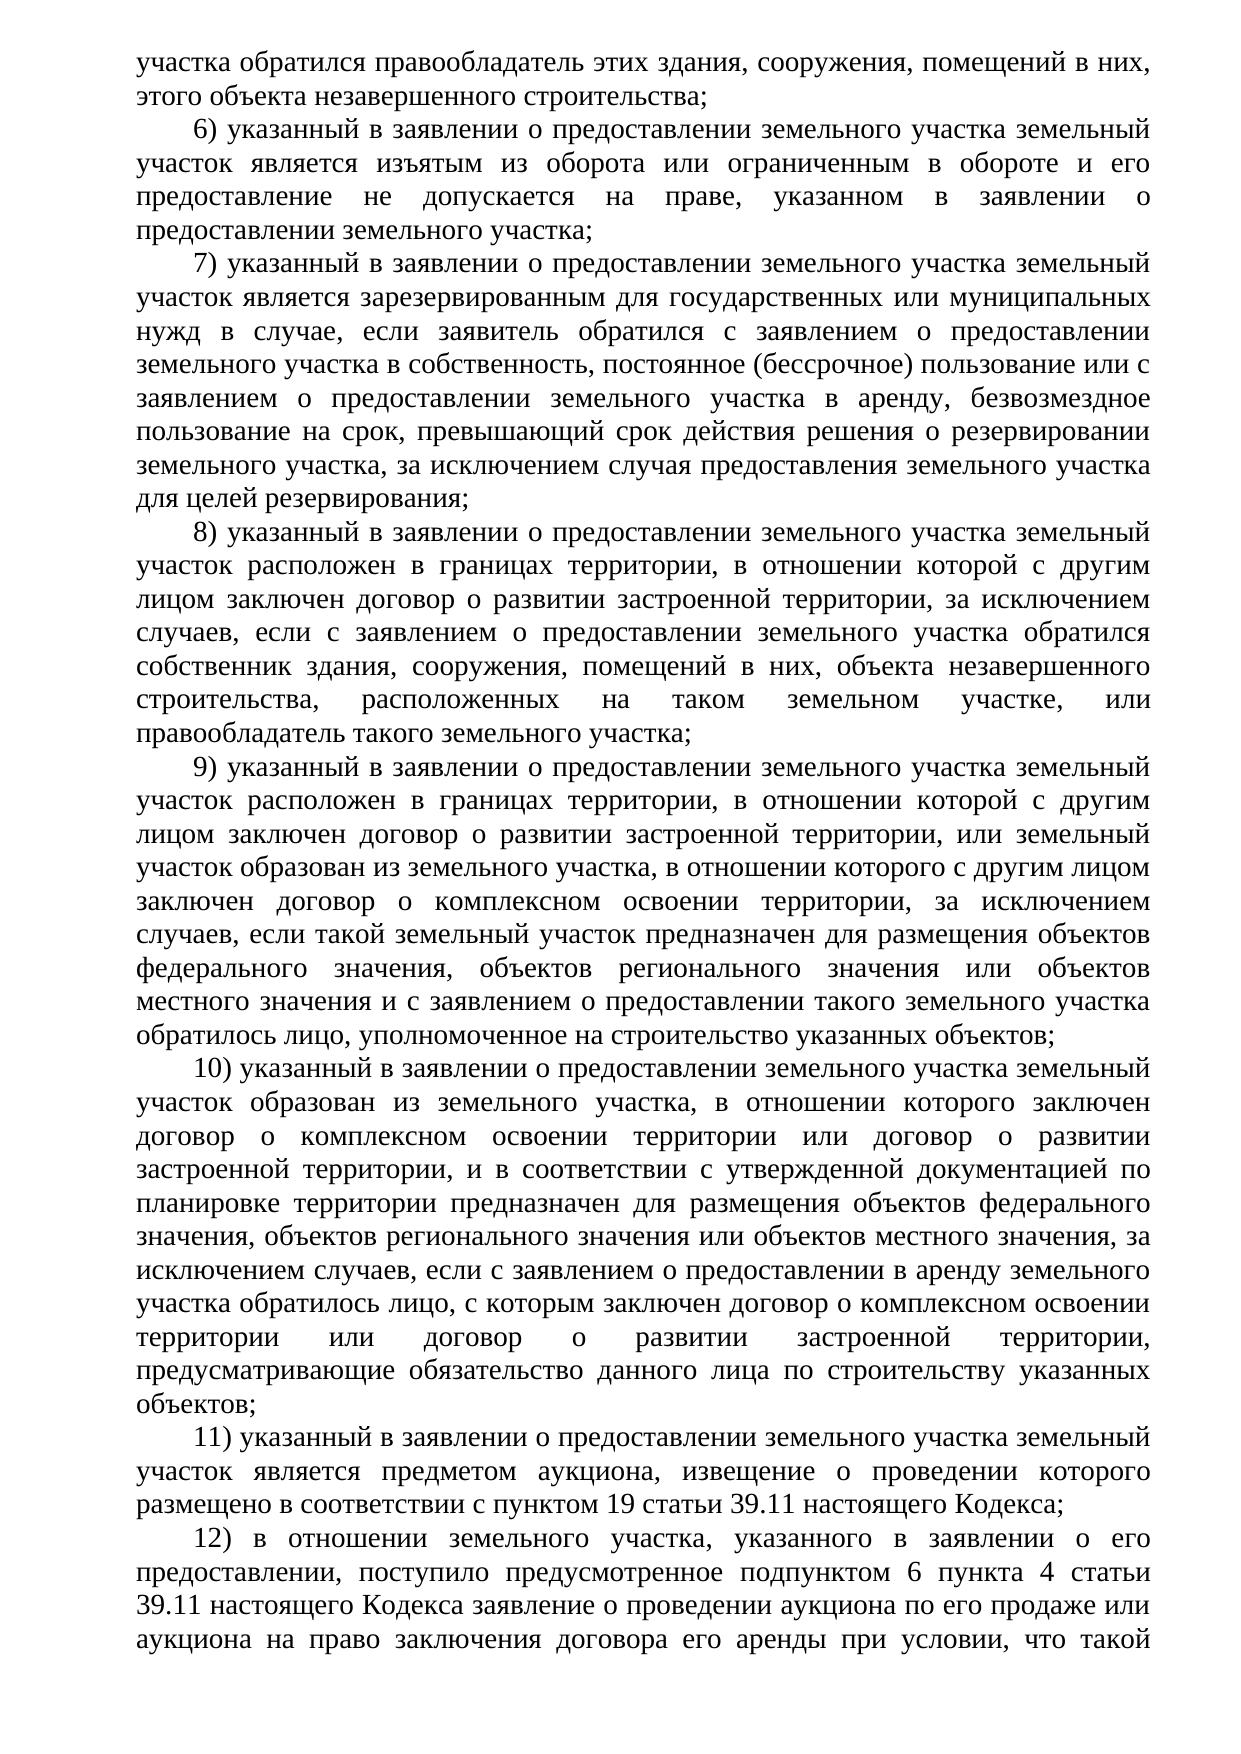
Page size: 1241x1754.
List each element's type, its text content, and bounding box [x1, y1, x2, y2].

text 10) указанный в заявлении о предоставлении земельного участка земельный участок образован из земельного участка, в отношении которого заключен договор о комплексном освоении территории или договор о развитии застроенной территории, и в соответствии с утвержденной документацией по планировке территории предназначен для размещения объектов федерального значения, объектов регионального значения или объектов местного значения, за исключением случаев, если с заявлением о предоставлении в аренду земельного участка обратилось лицо, с которым заключен договор о комплексном освоении территории или договор о развитии застроенной территории, предусматривающие обязательство данного лица по строительству указанных объектов; [136, 1051, 1152, 1419]
text 6) указанный в заявлении о предоставлении земельного участка земельный участок является изъятым из оборота или ограниченным в обороте и его предоставление не допускается на праве, указанном в заявлении о предоставлении земельного участка; [136, 111, 1152, 246]
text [136, 1520, 1152, 1654]
text 9) указанный в заявлении о предоставлении земельного участка земельный участок расположен в границах территории, в отношении которой с другим лицом заключен договор о развитии застроенной территории, или земельный участок образован из земельного участка, в отношении которого с другим лицом заключен договор о комплексном освоении территории, за исключением случаев, если такой земельный участок предназначен для размещения объектов федерального значения, объектов регионального значения или объектов местного значения и с заявлением о предоставлении такого земельного участка обратилось лицо, уполномоченное на строительство указанных объектов; [136, 749, 1152, 1051]
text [136, 44, 1152, 111]
text 8) указанный в заявлении о предоставлении земельного участка земельный участок расположен в границах территории, в отношении которой с другим лицом заключен договор о развитии застроенной территории, за исключением случаев, если с заявлением о предоставлении земельного участка обратился собственник здания, сооружения, помещений в них, объекта незавершенного строительства, расположенных на таком земельном участке, или правообладатель такого земельного участка; [136, 514, 1152, 749]
text 7) указанный в заявлении о предоставлении земельного участка земельный участок является зарезервированным для государственных или муниципальных нужд в случае, если заявитель обратился с заявлением о предоставлении земельного участка в собственность, постоянное (бессрочное) пользование или с заявлением о предоставлении земельного участка в аренду, безвозмездное пользование на срок, превышающий срок действия решения о резервировании земельного участка, за исключением случая предоставления земельного участка для целей резервирования; [136, 246, 1152, 514]
text 11) указанный в заявлении о предоставлении земельного участка земельный участок является предметом аукциона, извещение о проведении которого размещено в соответствии с пунктом 19 статьи 39.11 настоящего Кодекса; [136, 1419, 1152, 1520]
